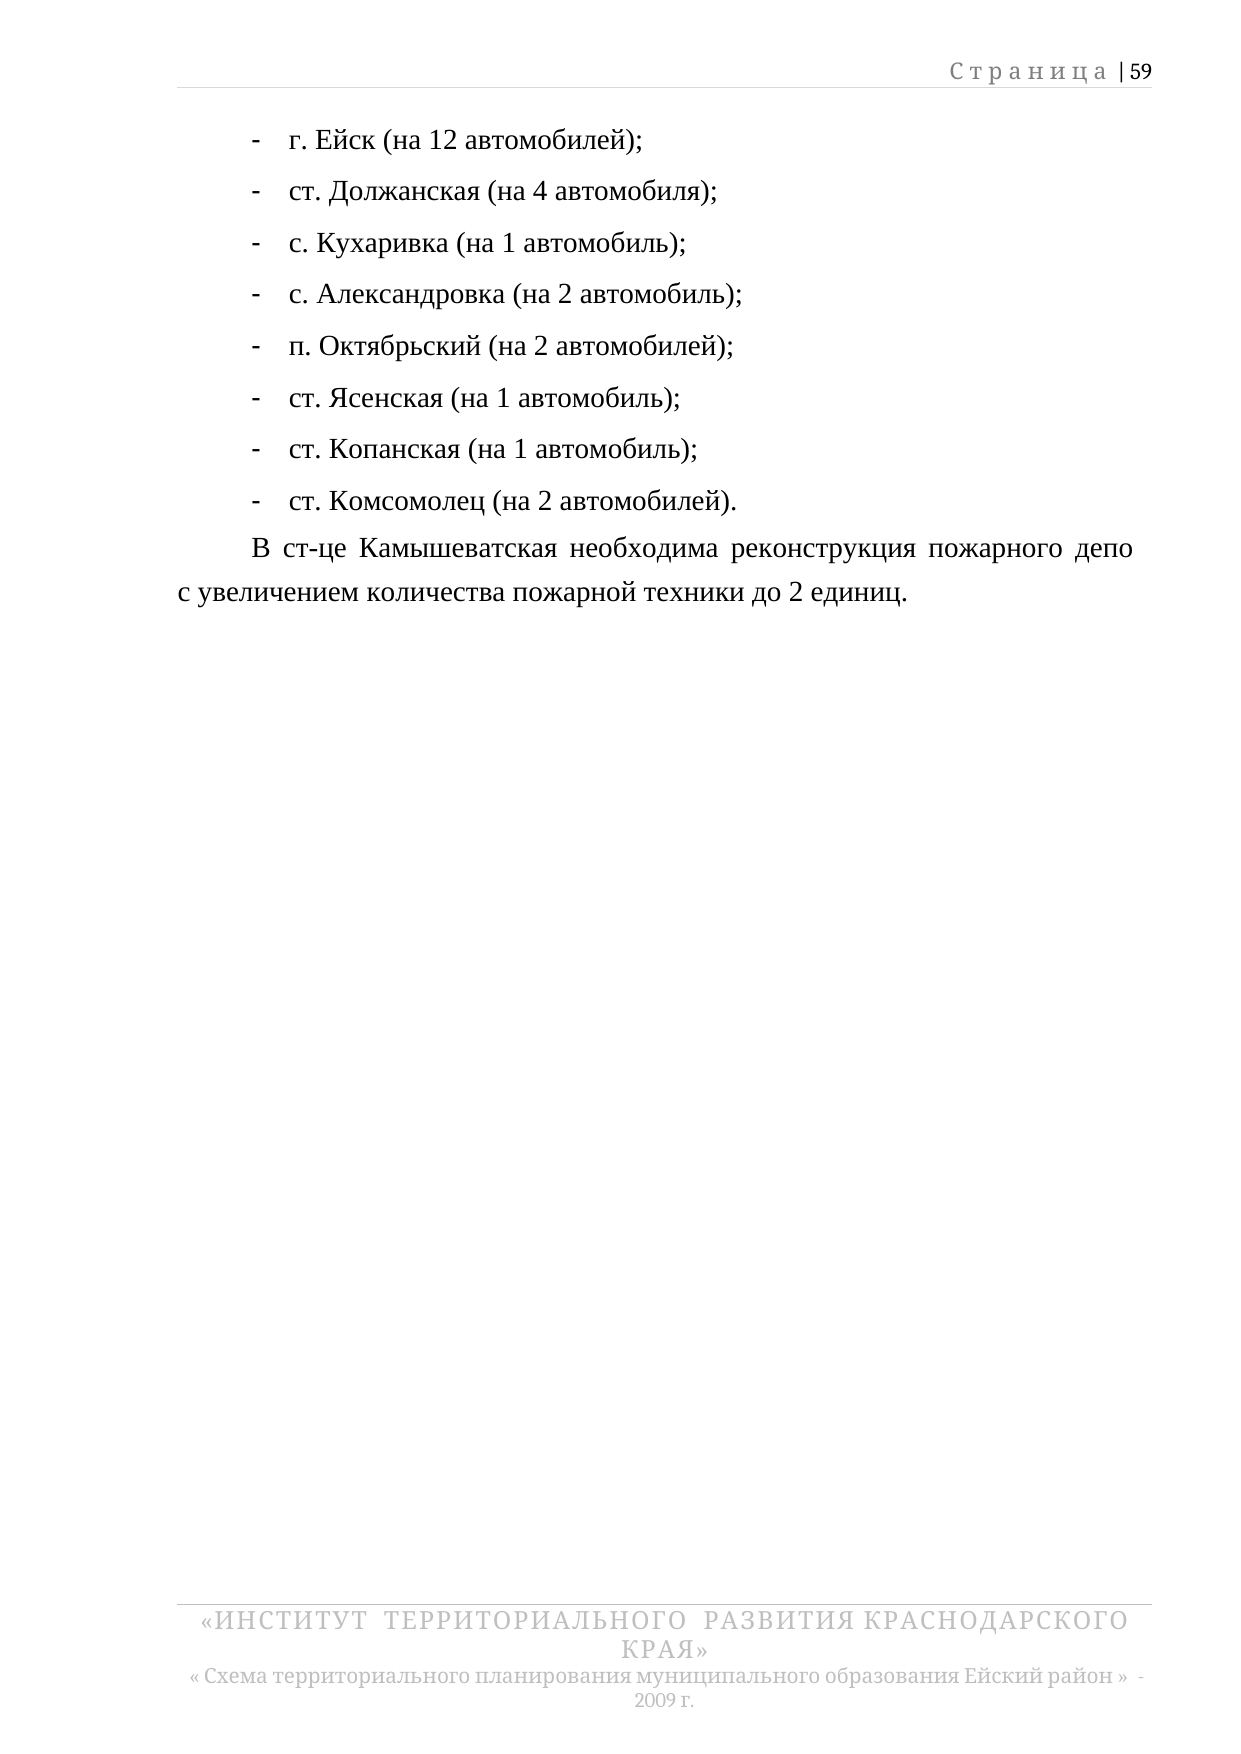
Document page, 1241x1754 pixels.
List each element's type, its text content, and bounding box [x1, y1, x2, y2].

text В ст-це Камышеватская необходима реконструкция пожарного депо с увеличением количества пожарной техники до 2 единиц. [177, 531, 1134, 608]
list ст. Ясенская (на 1 автомобиль); [251, 376, 1134, 416]
list ст. Копанская (на 1 автомобиль); [251, 427, 1134, 467]
list ст. Комсомолец (на 2 автомобилей). [251, 479, 1134, 519]
list ст. Должанская (на 4 автомобиля); [251, 170, 1134, 209]
list г. Ейск (на 12 автомобилей); [251, 118, 1134, 158]
list с. Кухаривка (на 1 автомобиль); [251, 221, 1134, 261]
list с. Александровка (на 2 автомобиль); [251, 273, 1134, 312]
list п. Октябрьский (на 2 автомобилей); [251, 324, 1134, 364]
